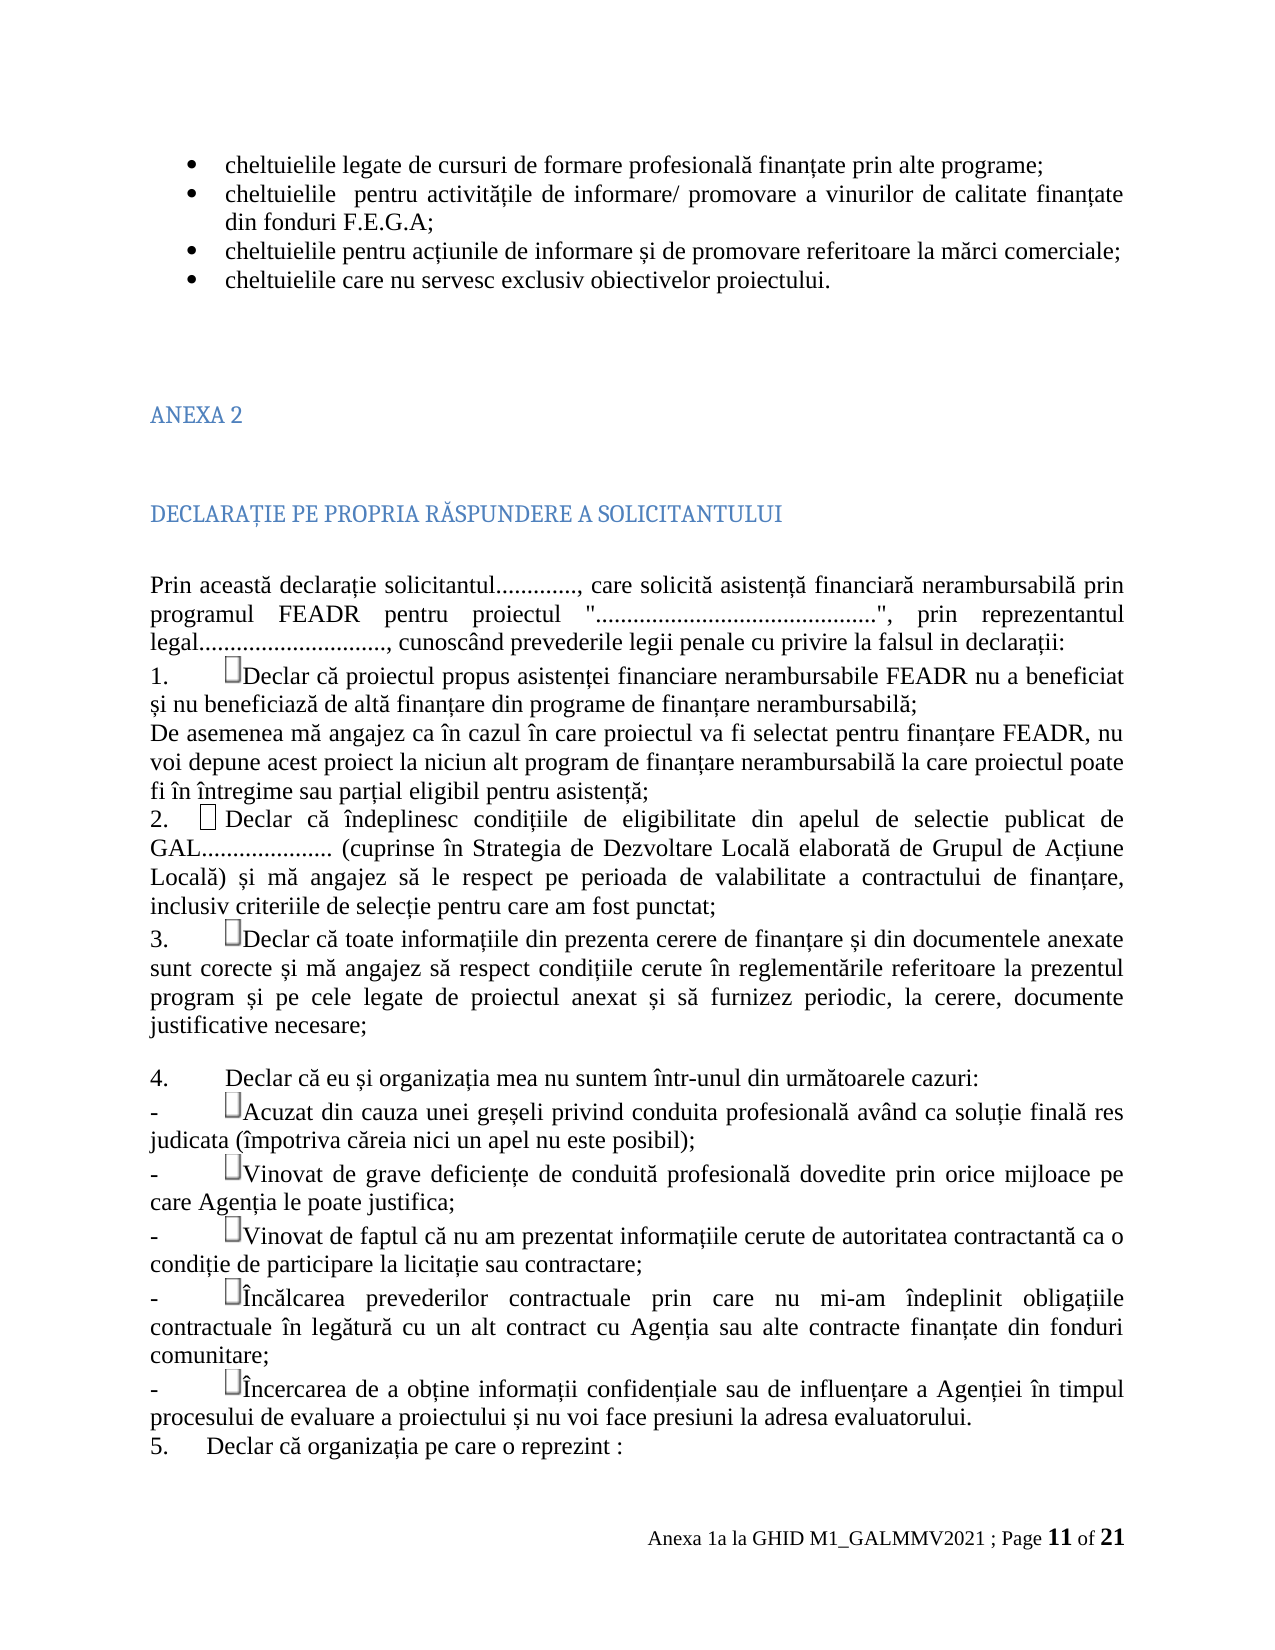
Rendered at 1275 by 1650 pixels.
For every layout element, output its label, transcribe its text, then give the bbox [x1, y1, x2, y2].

text 3. Declar că toate informațiile din prezenta cerere de finanțare și din documentele anexate sunt corecte și mă angajez să respect condițiile cerute în reglementările referitoare la prezentul program și pe cele legate de proiectul anexat și să furnizez periodic, la cerere, documente justificative necesare; [150, 919, 1125, 1039]
picture [225, 1278, 243, 1307]
list cheltuielile care nu servesc exclusiv obiectivelor proiectului. [187, 265, 1125, 294]
list cheltuielile pentru activitățile de informare/ promovare a vinurilor de calitate finanțate din fonduri F.E.G.A; [187, 179, 1125, 236]
text 4. Declar că eu și organizația mea nu suntem într-unul din următoarele cazuri: [150, 1063, 1125, 1092]
text - Acuzat din cauza unei greșeli privind conduita profesională având ca soluție finală res judicata (împotriva căreia nici un apel nu este posibil); [150, 1092, 1125, 1154]
list cheltuielile legate de cursuri de formare profesională finanțate prin alte programe; [187, 150, 1125, 179]
picture [225, 1369, 243, 1397]
text 1. Declar că proiectul propus asistenței financiare nerambursabile FEADR nu a beneficiat și nu beneficiază de altă finanțare din programe de finanțare nerambursabilă; [150, 656, 1125, 718]
text 2. Declar că îndeplinesc condițiile de eligibilitate din apelul de selectie publicat de GAL..................... (cuprinse în Strategia de Dezvoltare Locală elaborată de Grupul de Acțiune Locală) și mă angajez să le respect pe perioada de valabilitate a contractului de finanțare, inclusiv criteriile de selecție pentru care am fost punctat; [150, 804, 1125, 919]
picture [225, 656, 243, 685]
subtitle DECLARAȚIE PE PROPRIA RĂSPUNDERE A SOLICITANTULUI [150, 500, 1125, 529]
text 5. Declar că organizația pe care o reprezint : [150, 1431, 1125, 1460]
text Prin această declarație solicitantul............., care solicită asistență financiară nerambursabilă prin programul FEADR pentru proiectul ".............................................", prin reprezentantul legal.............................., cunoscând prevederile legii penale cu privire la falsul in declarații: [150, 570, 1125, 656]
text De asemenea mă angajez ca în cazul în care proiectul va fi selectat pentru finanțare FEADR, nu voi depune acest proiect la niciun alt program de finanțare nerambursabilă la care proiectul poate fi în întregime sau parțial eligibil pentru asistență; [150, 718, 1125, 804]
picture [225, 919, 243, 948]
text - Vinovat de faptul că nu am prezentat informațiile cerute de autoritatea contractantă ca o condiție de participare la licitație sau contractare; [150, 1216, 1125, 1278]
picture [225, 1154, 243, 1182]
picture [225, 1216, 243, 1244]
text - Încălcarea prevederilor contractuale prin care nu mi-am îndeplinit obligațiile contractuale în legătură cu un alt contract cu Agenția sau alte contracte finanțate din fonduri comunitare; [150, 1278, 1125, 1369]
list cheltuielile pentru acțiunile de informare și de promovare referitoare la mărci comerciale; [187, 236, 1125, 265]
picture [225, 1092, 243, 1120]
text - Încercarea de a obține informații confidențiale sau de influențare a Agenției în timpul procesului de evaluare a proiectului și nu voi face presiuni la adresa evaluatorului. [150, 1369, 1125, 1431]
text - Vinovat de grave deficiențe de conduită profesională dovedite prin orice mijloace pe care Agenția le poate justifica; [150, 1154, 1125, 1216]
subtitle ANEXA 2 [150, 401, 1125, 429]
